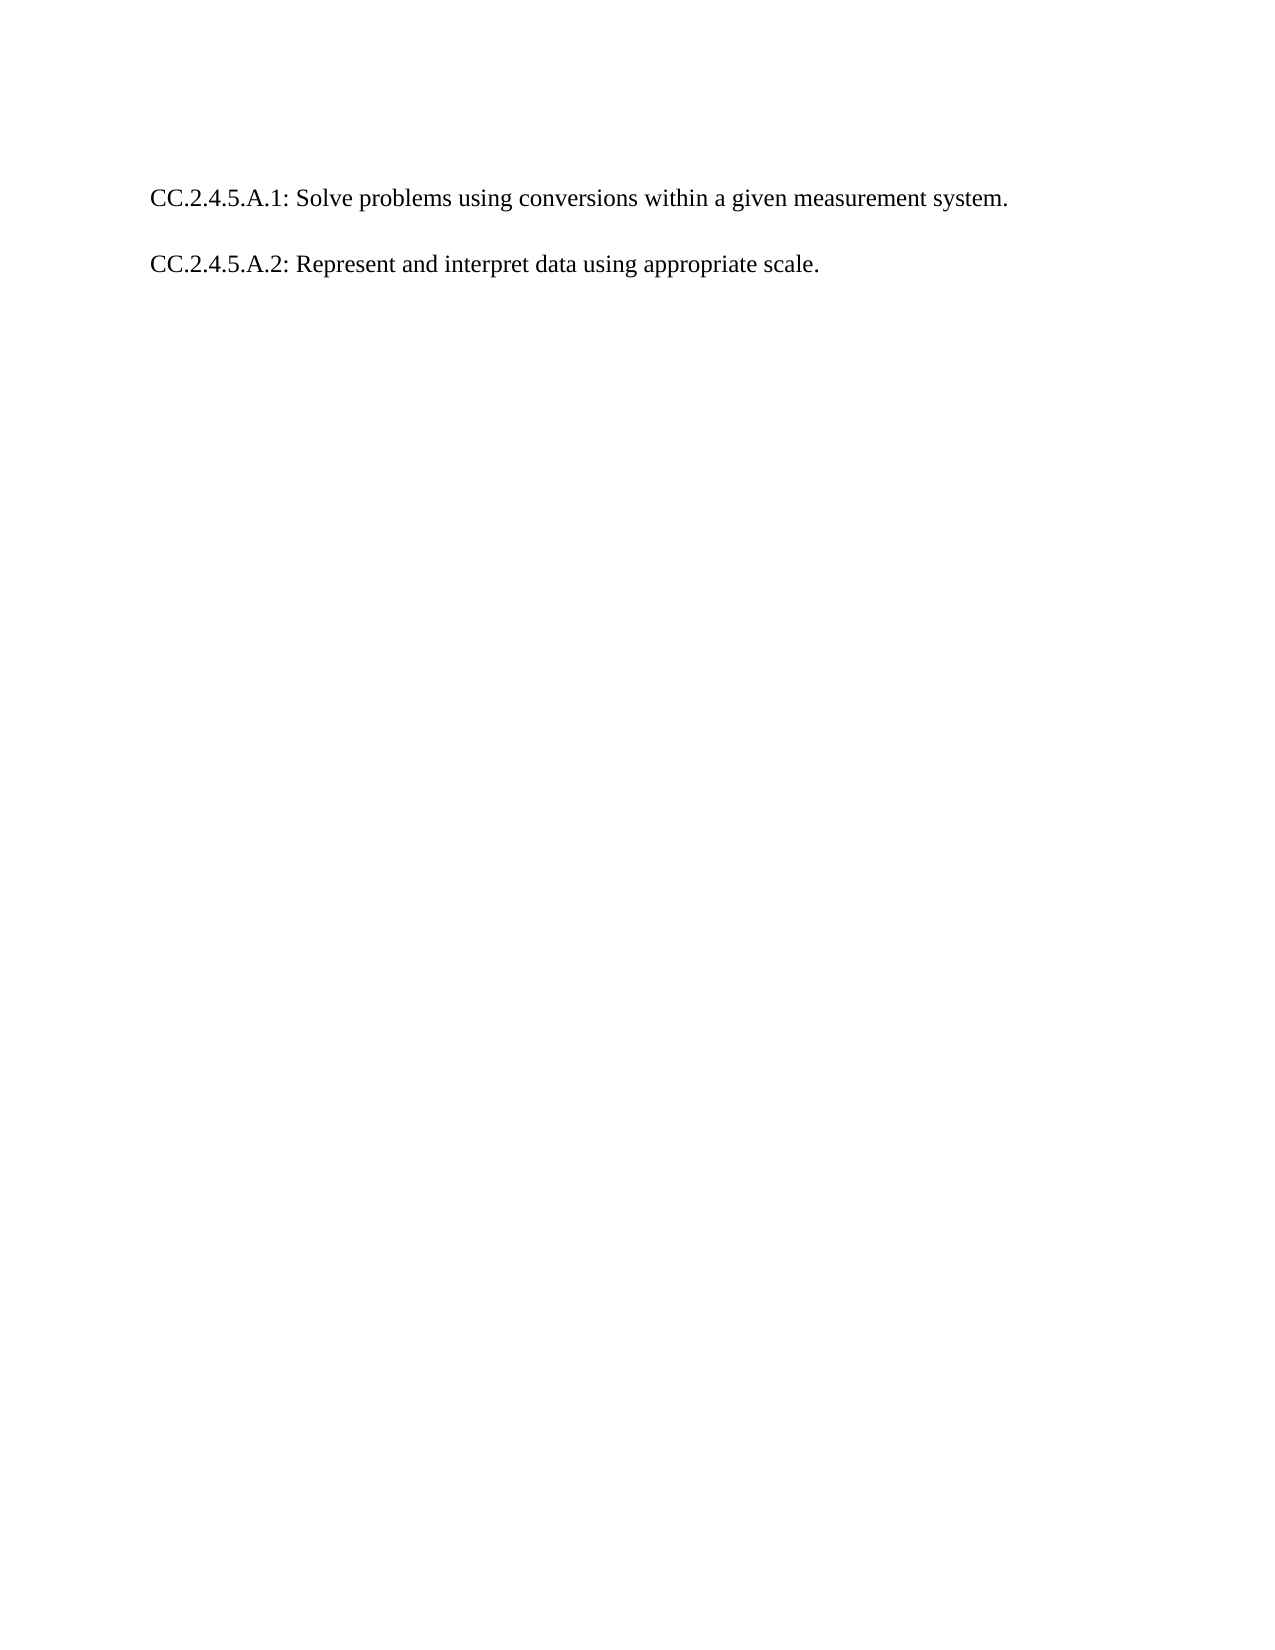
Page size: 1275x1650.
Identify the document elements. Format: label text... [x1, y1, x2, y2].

text CC.2.4.5.A.1: Solve problems using conversions within a given measurement system. [150, 183, 1125, 212]
text CC.2.4.5.A.2: Represent and interpret data using appropriate scale. [150, 249, 1125, 278]
